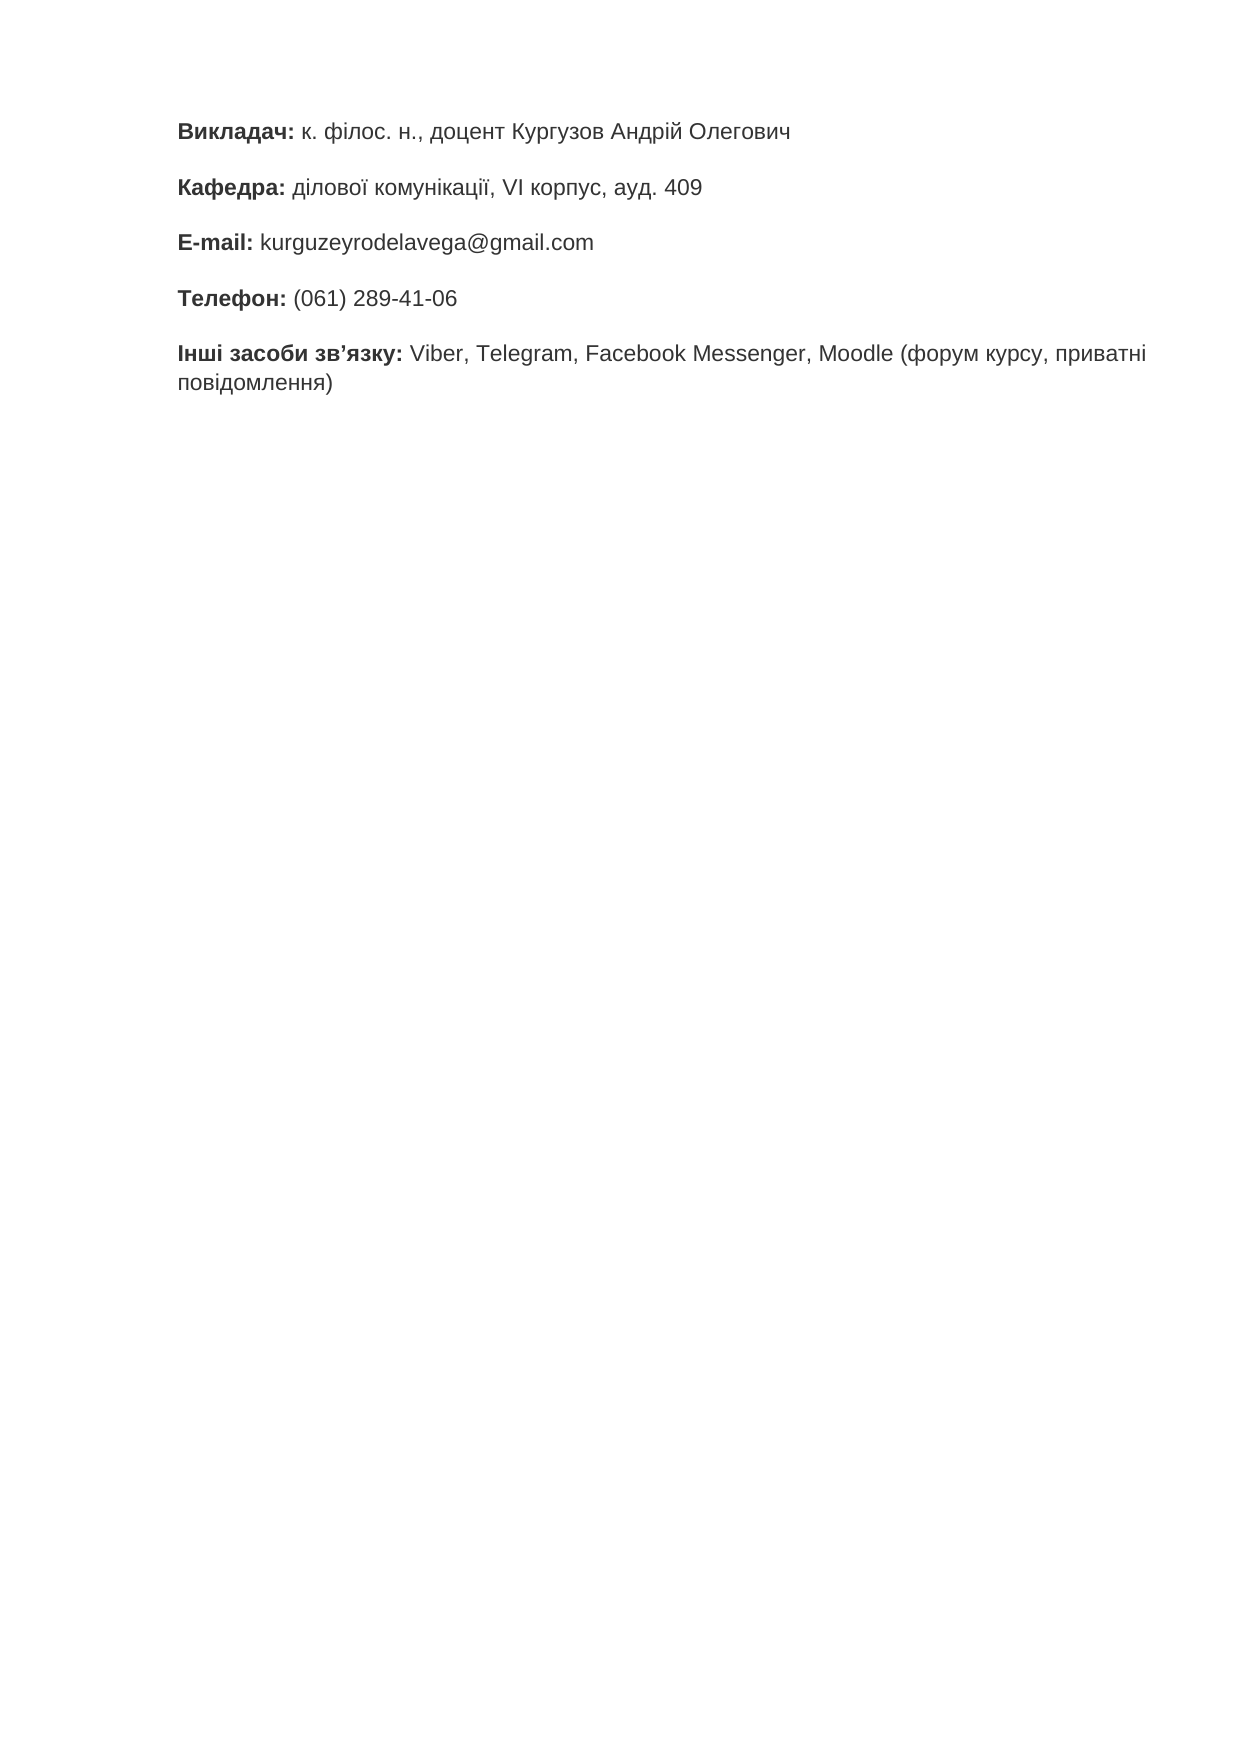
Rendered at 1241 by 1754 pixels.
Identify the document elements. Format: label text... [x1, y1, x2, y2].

text E-mail: kurguzeyrodelavega@gmail.com [177, 229, 1152, 256]
text Телефон: (061) 289-41-06 [177, 285, 1152, 311]
text Викладач: к. філос. н., доцент Кургузов Андрій Олегович [177, 118, 1152, 144]
text Інші засоби зв’язку: Viber, Telegram, Facebook Messenger, Moodle (форум курсу, приватні повідомлення) [177, 340, 1152, 395]
text Кафедра: ділової комунікації, VI корпус, ауд. 409 [177, 174, 1152, 200]
